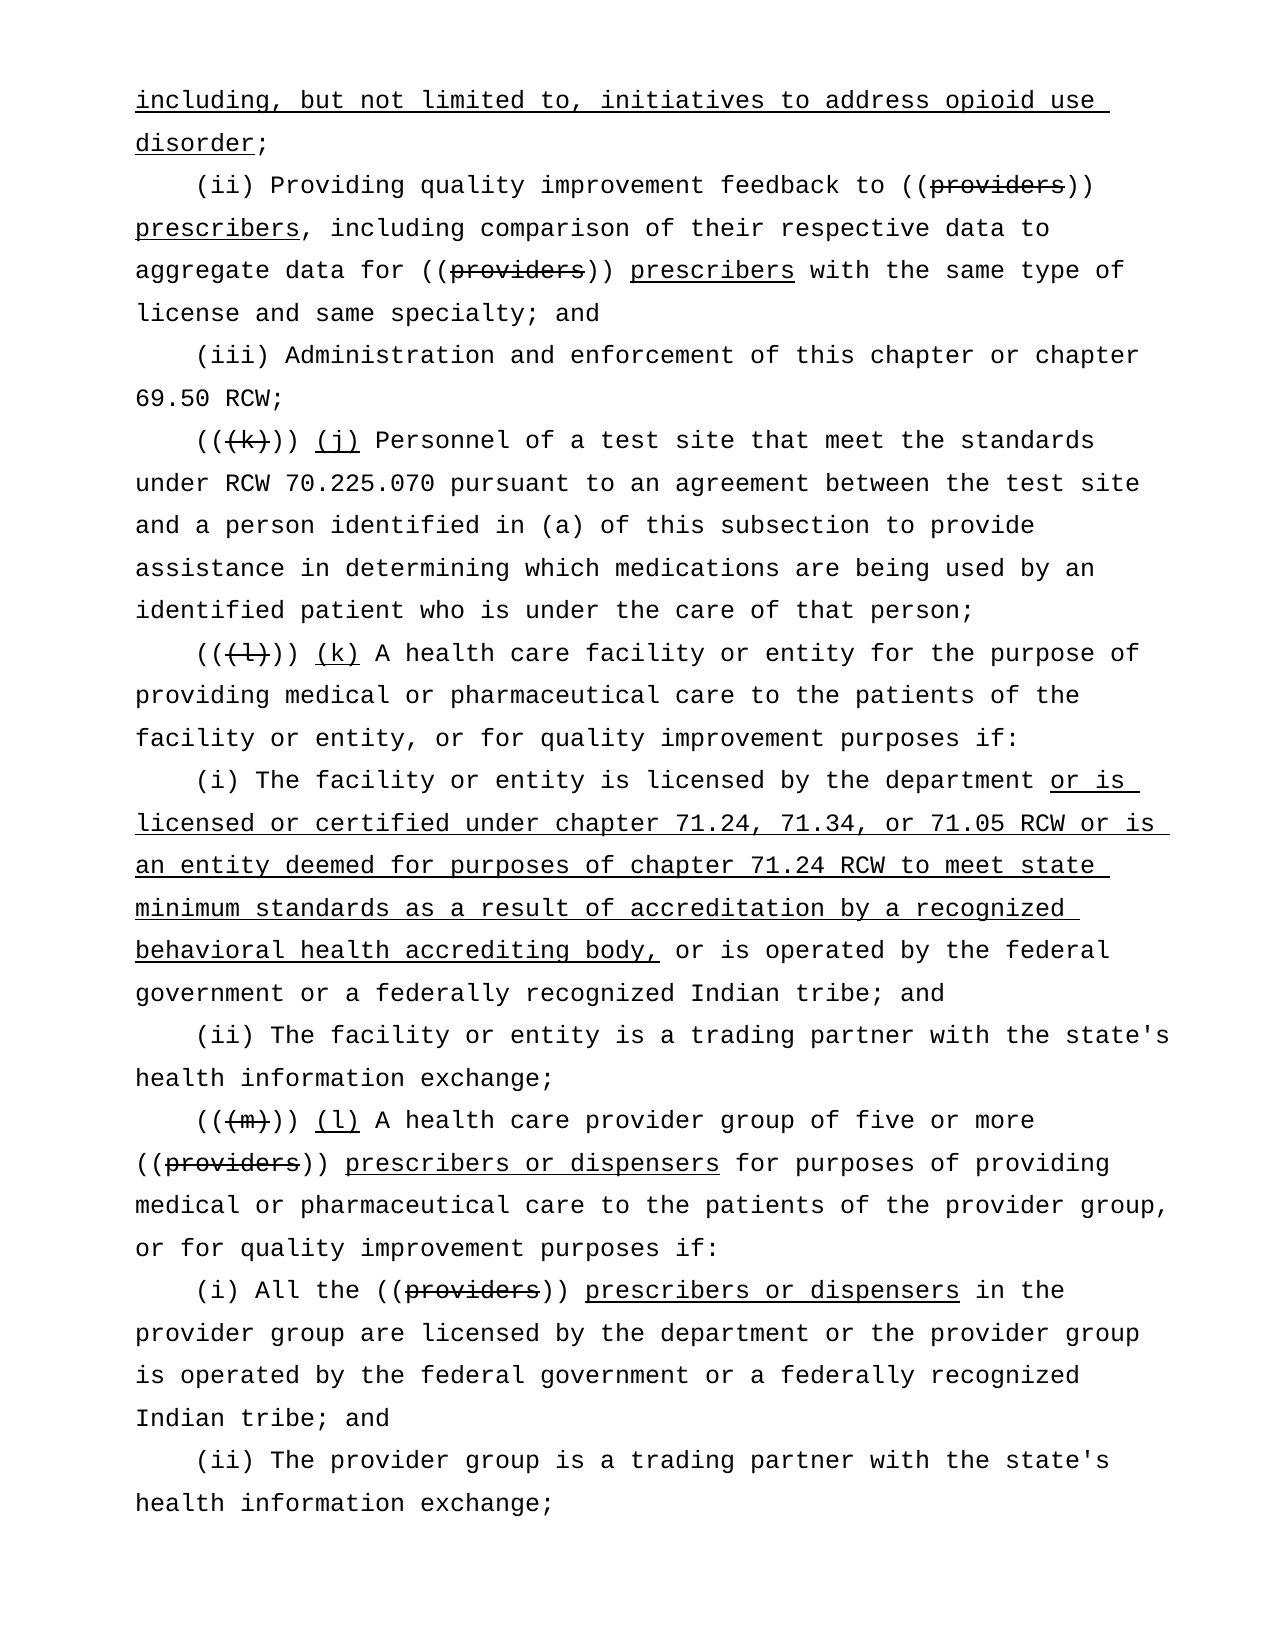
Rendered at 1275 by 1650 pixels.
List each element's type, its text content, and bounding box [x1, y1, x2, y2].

text (iii) Administration and enforcement of this chapter or chapter 69.50 RCW; [135, 330, 1170, 415]
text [135, 75, 1170, 160]
text (((m))) (l) A health care provider group of five or more ((providers)) prescribers or dispensers for purposes of providing medical or pharmaceutical care to the patients of the provider group, or for quality improvement purposes if: [135, 1095, 1170, 1265]
text (ii) The provider group is a trading partner with the state's health information exchange; [135, 1435, 1170, 1520]
text (((k))) (j) Personnel of a test site that meet the standards under RCW 70.225.070 pursuant to an agreement between the test site and a person identified in (a) of this subsection to provide assistance in determining which medications are being used by an identified patient who is under the care of that person; [135, 415, 1170, 627]
text (ii) The facility or entity is a trading partner with the state's health information exchange; [135, 1010, 1170, 1095]
text (i) All the ((providers)) prescribers or dispensers in the provider group are licensed by the department or the provider group is operated by the federal government or a federally recognized Indian tribe; and [135, 1265, 1170, 1435]
text (ii) Providing quality improvement feedback to ((providers)) prescribers, including comparison of their respective data to aggregate data for ((providers)) prescribers with the same type of license and same specialty; and [135, 160, 1170, 330]
text (((l))) (k) A health care facility or entity for the purpose of providing medical or pharmaceutical care to the patients of the facility or entity, or for quality improvement purposes if: [135, 627, 1170, 755]
text (i) The facility or entity is licensed by the department or is licensed or certified under chapter 71.24, 71.34, or 71.05 RCW or is an entity deemed for purposes of chapter 71.24 RCW to meet state minimum standards as a result of accreditation by a recognized behavioral health accrediting body, or is operated by the federal government or a federally recognized Indian tribe; and [135, 835, 1170, 1010]
text (i) The facility or entity is licensed by the department or is licensed or certified under chapter 71.24, 71.34, or 71.05 RCW or is an entity deemed for purposes of chapter 71.24 RCW to meet state minimum standards as a result of accreditation by a recognized behavioral health accrediting body, or is operated by the federal government or a federally recognized Indian tribe; and [135, 755, 1170, 834]
